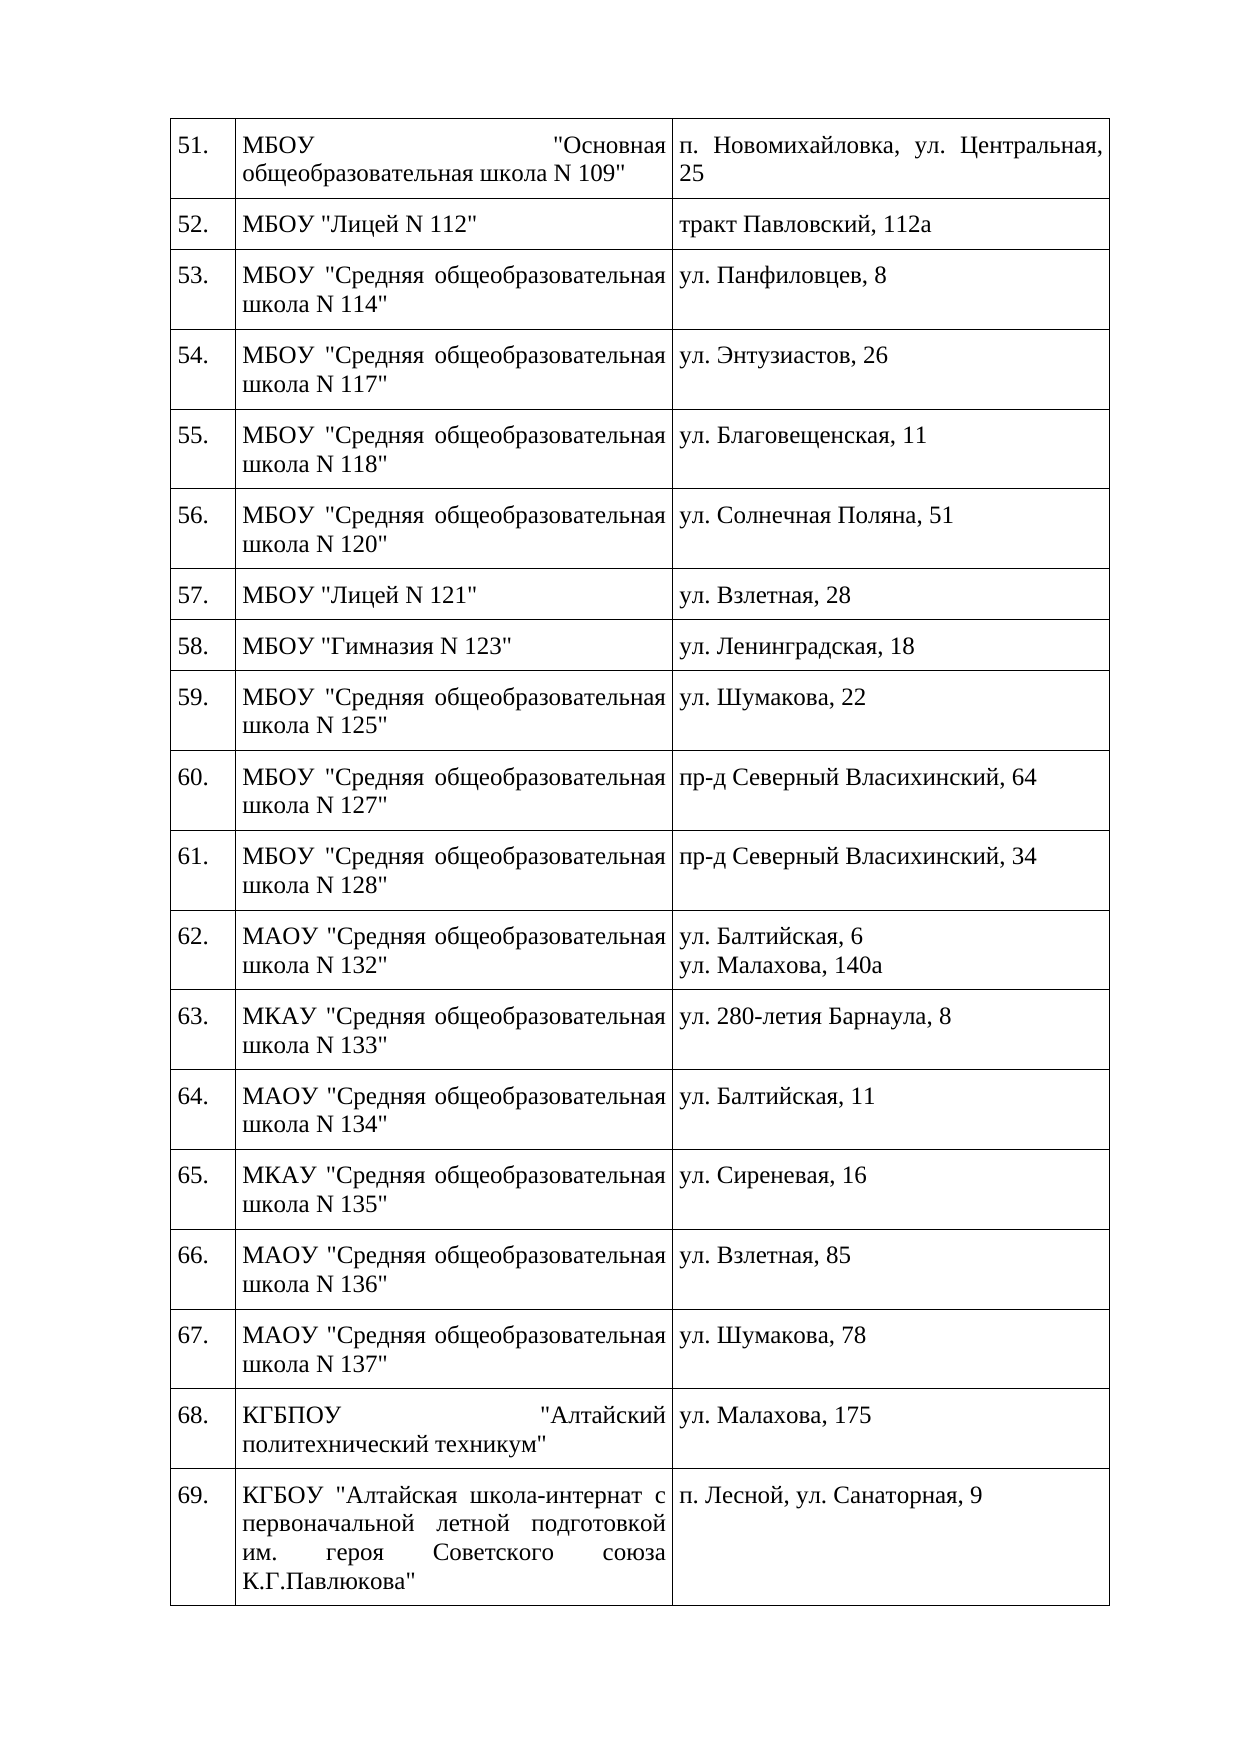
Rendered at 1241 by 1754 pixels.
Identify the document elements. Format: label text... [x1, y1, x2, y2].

table_cell 58. [171, 620, 235, 670]
table_cell ул. Энтузиастов, 26 [673, 330, 1109, 408]
table_cell МБОУ "Гимназия N 123" [236, 620, 672, 670]
table_cell ул. Балтийская, 6 ул. Малахова, 140а [673, 911, 1109, 989]
table_cell ул. Солнечная Поляна, 51 [673, 489, 1109, 568]
table_cell 53. [171, 250, 235, 329]
table_cell п. Новомихайловка, ул. Центральная, 25 [673, 119, 1109, 198]
table_cell МБОУ "Средняя общеобразовательная школа N 118" [236, 410, 672, 488]
table_cell МБОУ "Средняя общеобразовательная школа N 114" [236, 250, 672, 329]
table_cell МБОУ "Средняя общеобразовательная школа N 127" [236, 751, 672, 830]
table_cell МБОУ "Средняя общеобразовательная школа N 120" [236, 489, 672, 568]
table_cell 54. [171, 330, 235, 408]
table_cell ул. Шумакова, 22 [673, 671, 1109, 750]
table_cell 57. [171, 569, 235, 619]
table_cell МАОУ "Средняя общеобразовательная школа N 132" [236, 911, 672, 989]
table_cell ул. Малахова, 175 [673, 1389, 1109, 1468]
table_cell МАОУ "Средняя общеобразовательная школа N 137" [236, 1310, 672, 1388]
table_cell ул. Ленинградская, 18 [673, 620, 1109, 670]
table_cell КГБПОУ "Алтайский политехнический техникум" [236, 1389, 672, 1468]
table_cell пр-д Северный Власихинский, 64 [673, 751, 1109, 830]
table_cell пр-д Северный Власихинский, 34 [673, 831, 1109, 909]
table_cell МКАУ "Средняя общеобразовательная школа N 133" [236, 990, 672, 1069]
table_cell МБОУ "Средняя общеобразовательная школа N 125" [236, 671, 672, 750]
table_cell 63. [171, 990, 235, 1069]
table_cell МКАУ "Средняя общеобразовательная школа N 135" [236, 1150, 672, 1229]
table_cell 61. [171, 831, 235, 909]
table_cell МАОУ "Средняя общеобразовательная школа N 134" [236, 1070, 672, 1149]
table_cell ул. Благовещенская, 11 [673, 410, 1109, 488]
table_cell 65. [171, 1150, 235, 1229]
table_cell п. Лесной, ул. Санаторная, 9 [673, 1469, 1109, 1605]
table_cell 55. [171, 410, 235, 488]
table_cell КГБОУ "Алтайская школа-интернат с первоначальной летной подготовкой им. героя Советского союза К.Г.Павлюкова" [236, 1469, 672, 1605]
table_cell 52. [171, 199, 235, 249]
table_cell 62. [171, 911, 235, 989]
table_cell 68. [171, 1389, 235, 1468]
table_cell ул. 280-летия Барнаула, 8 [673, 990, 1109, 1069]
table_cell 60. [171, 751, 235, 830]
table_cell МБОУ "Основная общеобразовательная школа N 109" [236, 119, 672, 198]
table_cell 67. [171, 1310, 235, 1388]
table_cell МБОУ "Средняя общеобразовательная школа N 117" [236, 330, 672, 408]
table_cell ул. Взлетная, 85 [673, 1230, 1109, 1308]
table_cell ул. Балтийская, 11 [673, 1070, 1109, 1149]
table_cell ул. Сиреневая, 16 [673, 1150, 1109, 1229]
table_cell 59. [171, 671, 235, 750]
table_cell ул. Шумакова, 78 [673, 1310, 1109, 1388]
table_cell 56. [171, 489, 235, 568]
table_cell 64. [171, 1070, 235, 1149]
table_cell 69. [171, 1469, 235, 1605]
table_cell ул. Взлетная, 28 [673, 569, 1109, 619]
table_cell МБОУ "Лицей N 121" [236, 569, 672, 619]
table_cell 51. [171, 119, 235, 198]
table_cell МАОУ "Средняя общеобразовательная школа N 136" [236, 1230, 672, 1308]
table_cell 66. [171, 1230, 235, 1308]
table_cell МБОУ "Средняя общеобразовательная школа N 128" [236, 831, 672, 909]
table_cell МБОУ "Лицей N 112" [236, 199, 672, 249]
table_cell ул. Панфиловцев, 8 [673, 250, 1109, 329]
table_cell тракт Павловский, 112а [673, 199, 1109, 249]
